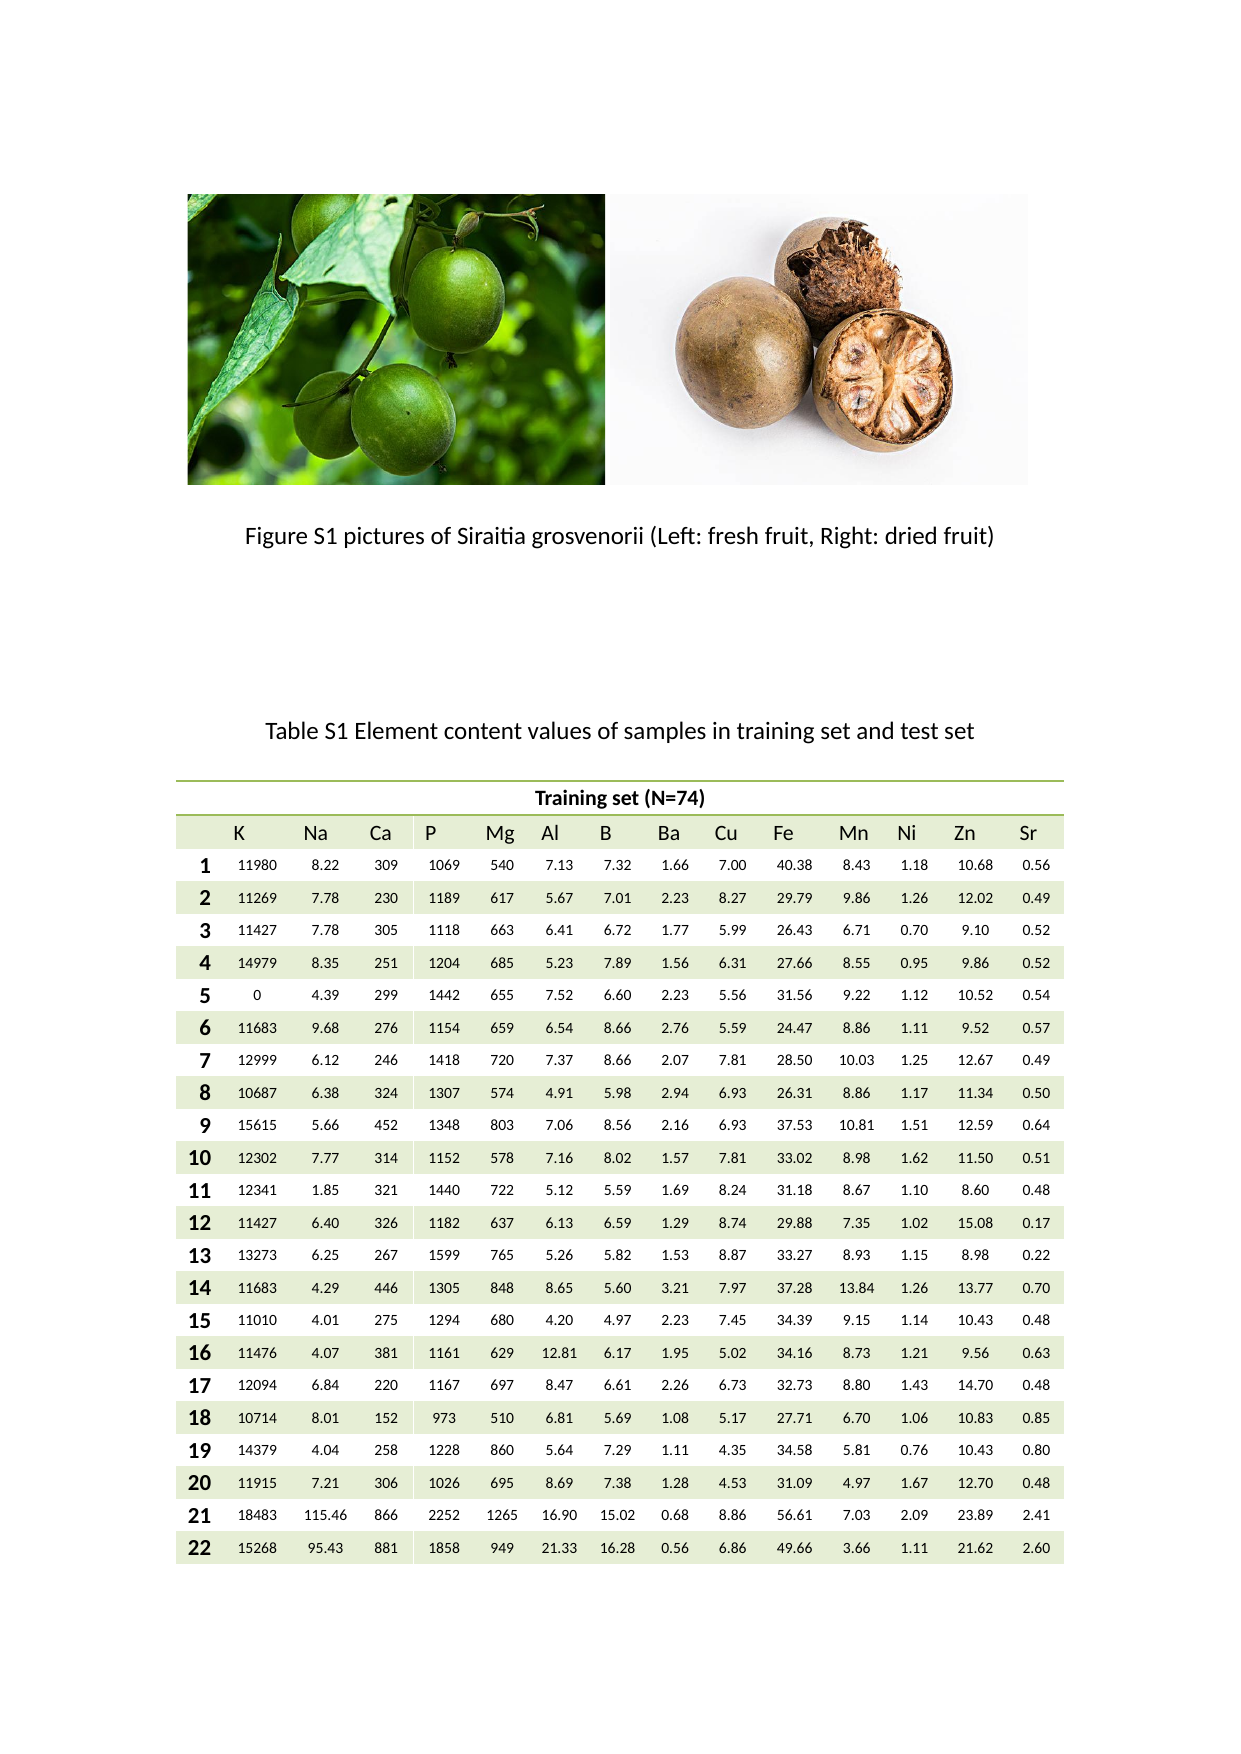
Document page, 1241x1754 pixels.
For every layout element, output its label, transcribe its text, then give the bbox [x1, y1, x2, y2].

table_cell 0.49 [1008, 881, 1064, 914]
table_cell 540 [474, 849, 530, 881]
table_cell 16.90 [530, 1499, 588, 1531]
table_cell 7.29 [588, 1434, 646, 1466]
table_cell 8.47 [530, 1369, 588, 1401]
table_cell 1.26 [886, 1271, 943, 1304]
table_cell 0.48 [1008, 1174, 1064, 1206]
table_cell 1.25 [886, 1044, 943, 1076]
table_cell 1.69 [646, 1174, 703, 1206]
table_cell 574 [474, 1076, 530, 1109]
table_cell 659 [474, 1011, 530, 1044]
table_cell 33.02 [762, 1141, 827, 1174]
table_cell 1440 [414, 1174, 474, 1206]
table_cell 7.03 [827, 1499, 886, 1531]
table_cell 10.43 [943, 1304, 1008, 1336]
table_cell 16 [176, 1336, 222, 1369]
table_cell 1.29 [646, 1206, 703, 1239]
table_cell 381 [358, 1336, 413, 1369]
table_cell 12302 [222, 1141, 292, 1174]
table_cell 246 [358, 1044, 413, 1076]
table_cell 6.73 [703, 1369, 762, 1401]
table_cell 5.59 [588, 1174, 646, 1206]
table_cell 5.99 [703, 914, 762, 946]
table_cell 1858 [414, 1531, 474, 1564]
table_cell 1026 [414, 1466, 474, 1499]
table_cell 309 [358, 849, 413, 881]
table_cell 314 [358, 1141, 413, 1174]
table_cell 1.77 [646, 914, 703, 946]
table_cell 9.68 [292, 1011, 358, 1044]
table_cell 6.81 [530, 1401, 588, 1434]
table_cell 0.48 [1008, 1369, 1064, 1401]
table_cell 2.41 [1008, 1499, 1064, 1531]
table_cell 12 [176, 1206, 222, 1239]
table_cell 10687 [222, 1076, 292, 1109]
table_cell 10.43 [943, 1434, 1008, 1466]
table_cell 5.82 [588, 1239, 646, 1271]
table_cell 6.71 [827, 914, 886, 946]
table_cell 6.70 [827, 1401, 886, 1434]
table_cell 1167 [414, 1369, 474, 1401]
table_cell 8.66 [588, 1011, 646, 1044]
table_cell 0.49 [1008, 1044, 1064, 1076]
picture [187, 194, 605, 485]
table_cell 1154 [414, 1011, 474, 1044]
table_cell 326 [358, 1206, 413, 1239]
table_cell 1.21 [886, 1336, 943, 1369]
table_cell 29.88 [762, 1206, 827, 1239]
table_cell 2.76 [646, 1011, 703, 1044]
table_cell 8.86 [703, 1499, 762, 1531]
table_cell 1.11 [886, 1531, 943, 1564]
table_cell 12.70 [943, 1466, 1008, 1499]
table_cell 1.85 [292, 1174, 358, 1206]
table_cell 9.86 [827, 881, 886, 914]
table_cell 7.97 [703, 1271, 762, 1304]
table_cell 5.66 [292, 1109, 358, 1141]
table_cell 24.47 [762, 1011, 827, 1044]
table_cell 1 [176, 849, 222, 881]
table_cell 803 [474, 1109, 530, 1141]
table_cell Mg [474, 816, 530, 849]
table_cell 4.91 [530, 1076, 588, 1109]
table_cell 8.80 [827, 1369, 886, 1401]
table_cell [176, 816, 222, 849]
table_cell 10714 [222, 1401, 292, 1434]
table_cell 2.94 [646, 1076, 703, 1109]
table_cell 0.95 [886, 946, 943, 979]
table_cell 15615 [222, 1109, 292, 1141]
text Figure S1 pictures of Siraitia grosvenorii (Left: fresh fruit, Right: dried fruit) [187, 519, 1053, 552]
table_cell 0.52 [1008, 914, 1064, 946]
table_cell 5.64 [530, 1434, 588, 1466]
table_cell 13.77 [943, 1271, 1008, 1304]
table_cell 27.66 [762, 946, 827, 979]
table_cell 11980 [222, 849, 292, 881]
table_cell 1.28 [646, 1466, 703, 1499]
table_cell 15.08 [943, 1206, 1008, 1239]
table_cell 10.81 [827, 1109, 886, 1141]
table_cell 6.93 [703, 1076, 762, 1109]
table_cell 11 [176, 1174, 222, 1206]
table_cell 14.70 [943, 1369, 1008, 1401]
text Table S1 Element content values of samples in training set and test set [187, 714, 1053, 747]
table_cell 152 [358, 1401, 413, 1434]
table_cell 0.52 [1008, 946, 1064, 979]
table_cell 1.06 [886, 1401, 943, 1434]
table_cell 8.01 [292, 1401, 358, 1434]
table_cell 6.12 [292, 1044, 358, 1076]
table_cell 5.98 [588, 1076, 646, 1109]
table_cell 0.17 [1008, 1206, 1064, 1239]
table_cell 629 [474, 1336, 530, 1369]
table_cell Al [530, 816, 588, 849]
table_cell 446 [358, 1271, 413, 1304]
table_cell K [222, 816, 292, 849]
table_cell 12341 [222, 1174, 292, 1206]
table_cell 230 [358, 881, 413, 914]
table_cell 7.38 [588, 1466, 646, 1499]
table_cell 2.23 [646, 1304, 703, 1336]
table_cell 34.58 [762, 1434, 827, 1466]
table_cell Sr [1008, 816, 1064, 849]
table_cell 8.98 [943, 1239, 1008, 1271]
table_cell 6.13 [530, 1206, 588, 1239]
table_cell Cu [703, 816, 762, 849]
table_cell 1118 [414, 914, 474, 946]
table_cell 1.08 [646, 1401, 703, 1434]
table_cell 0.56 [646, 1531, 703, 1564]
table_cell 18483 [222, 1499, 292, 1531]
table_cell 11269 [222, 881, 292, 914]
table_cell Fe [762, 816, 827, 849]
table_cell 0.63 [1008, 1336, 1064, 1369]
table_cell 5.59 [703, 1011, 762, 1044]
table_cell 7.32 [588, 849, 646, 881]
table_cell 13273 [222, 1239, 292, 1271]
table_cell 1182 [414, 1206, 474, 1239]
table_cell 23.89 [943, 1499, 1008, 1531]
table_cell 15.02 [588, 1499, 646, 1531]
table_cell 31.18 [762, 1174, 827, 1206]
table_cell 267 [358, 1239, 413, 1271]
table_cell 1418 [414, 1044, 474, 1076]
table_cell 1.14 [886, 1304, 943, 1336]
table_cell 8.73 [827, 1336, 886, 1369]
table_cell 1.10 [886, 1174, 943, 1206]
table_cell 251 [358, 946, 413, 979]
table_cell 324 [358, 1076, 413, 1109]
table_cell 8.87 [703, 1239, 762, 1271]
table_cell 8.98 [827, 1141, 886, 1174]
table_cell 12.81 [530, 1336, 588, 1369]
table_cell 1.43 [886, 1369, 943, 1401]
table_cell 9.10 [943, 914, 1008, 946]
table_cell 4.97 [588, 1304, 646, 1336]
table_cell 12999 [222, 1044, 292, 1076]
table_cell 11.50 [943, 1141, 1008, 1174]
table_cell 8.60 [943, 1174, 1008, 1206]
table_cell 12.67 [943, 1044, 1008, 1076]
table_cell 7.21 [292, 1466, 358, 1499]
table_cell 8.69 [530, 1466, 588, 1499]
table_cell 11683 [222, 1011, 292, 1044]
table_cell 0.57 [1008, 1011, 1064, 1044]
table_cell 3 [176, 914, 222, 946]
table_cell 0.56 [1008, 849, 1064, 881]
table_cell 680 [474, 1304, 530, 1336]
table_cell 275 [358, 1304, 413, 1336]
table_cell 1161 [414, 1336, 474, 1369]
table_cell 4.20 [530, 1304, 588, 1336]
table_cell 299 [358, 979, 413, 1011]
table_cell 5.56 [703, 979, 762, 1011]
table_cell 1069 [414, 849, 474, 881]
table_cell 34.16 [762, 1336, 827, 1369]
table_cell 1228 [414, 1434, 474, 1466]
table_cell 6.60 [588, 979, 646, 1011]
table_cell 1.66 [646, 849, 703, 881]
table_cell 10.68 [943, 849, 1008, 881]
table_cell 4.39 [292, 979, 358, 1011]
table_cell 10 [176, 1141, 222, 1174]
table_cell 6.93 [703, 1109, 762, 1141]
table_cell 1599 [414, 1239, 474, 1271]
table_cell 6.17 [588, 1336, 646, 1369]
table_cell 1.12 [886, 979, 943, 1011]
table_cell 7.81 [703, 1044, 762, 1076]
table_cell 9.56 [943, 1336, 1008, 1369]
table_cell 31.09 [762, 1466, 827, 1499]
table_cell 1.17 [886, 1076, 943, 1109]
table_cell 8.74 [703, 1206, 762, 1239]
table_cell 6.54 [530, 1011, 588, 1044]
table_cell 0.68 [646, 1499, 703, 1531]
table_cell 0.64 [1008, 1109, 1064, 1141]
table_cell 33.27 [762, 1239, 827, 1271]
table_cell 9 [176, 1109, 222, 1141]
table_cell 0.48 [1008, 1466, 1064, 1499]
table_cell 11683 [222, 1271, 292, 1304]
table_cell 685 [474, 946, 530, 979]
table_cell Mn [827, 816, 886, 849]
table_cell 0.70 [886, 914, 943, 946]
table_cell 4.35 [703, 1434, 762, 1466]
table_cell 1.51 [886, 1109, 943, 1141]
table_cell 2.07 [646, 1044, 703, 1076]
table_cell 2.23 [646, 979, 703, 1011]
table_cell 18 [176, 1401, 222, 1434]
table_cell 4 [176, 946, 222, 979]
table_cell 9.52 [943, 1011, 1008, 1044]
table_cell 5.17 [703, 1401, 762, 1434]
table_cell 95.43 [292, 1531, 358, 1564]
table_cell Ni [886, 816, 943, 849]
table_header Training set (N=74) [176, 782, 1064, 814]
table_cell 4.29 [292, 1271, 358, 1304]
table_cell 8.93 [827, 1239, 886, 1271]
table_cell 5.26 [530, 1239, 588, 1271]
table_cell 0.54 [1008, 979, 1064, 1011]
table_cell 6.25 [292, 1239, 358, 1271]
table_cell 1.18 [886, 849, 943, 881]
table_cell 0.50 [1008, 1076, 1064, 1109]
table_cell 20 [176, 1466, 222, 1499]
table_cell 15 [176, 1304, 222, 1336]
table_cell 1.57 [646, 1141, 703, 1174]
table_cell 452 [358, 1109, 413, 1141]
table_cell 7.78 [292, 914, 358, 946]
table_cell 7.77 [292, 1141, 358, 1174]
table_cell 866 [358, 1499, 413, 1531]
table_cell 2.26 [646, 1369, 703, 1401]
table_cell 2252 [414, 1499, 474, 1531]
table_cell 8.02 [588, 1141, 646, 1174]
table_cell 6.40 [292, 1206, 358, 1239]
table_cell 11010 [222, 1304, 292, 1336]
table_cell 16.28 [588, 1531, 646, 1564]
table_cell 8.55 [827, 946, 886, 979]
table_cell 7.16 [530, 1141, 588, 1174]
table_cell P [414, 816, 474, 849]
table_cell Zn [943, 816, 1008, 849]
table_cell 7.81 [703, 1141, 762, 1174]
table_cell 1348 [414, 1109, 474, 1141]
table_cell 8.27 [703, 881, 762, 914]
table_cell 4.01 [292, 1304, 358, 1336]
table_cell 26.31 [762, 1076, 827, 1109]
table_cell 860 [474, 1434, 530, 1466]
table_cell 8 [176, 1076, 222, 1109]
table_cell Na [292, 816, 358, 849]
table_cell 10.52 [943, 979, 1008, 1011]
table_cell 258 [358, 1434, 413, 1466]
table_cell 8.66 [588, 1044, 646, 1076]
table_cell 1.56 [646, 946, 703, 979]
table_cell 8.67 [827, 1174, 886, 1206]
table_cell 6.72 [588, 914, 646, 946]
table_cell 1.62 [886, 1141, 943, 1174]
table_cell 8.22 [292, 849, 358, 881]
table_cell 1.02 [886, 1206, 943, 1239]
table_cell 7.37 [530, 1044, 588, 1076]
table_cell 0.22 [1008, 1239, 1064, 1271]
table_cell 9.15 [827, 1304, 886, 1336]
table_cell 0.85 [1008, 1401, 1064, 1434]
table_cell 8.24 [703, 1174, 762, 1206]
table_cell 14979 [222, 946, 292, 979]
table_cell 1152 [414, 1141, 474, 1174]
table_cell 7 [176, 1044, 222, 1076]
table_cell 220 [358, 1369, 413, 1401]
table_cell 695 [474, 1466, 530, 1499]
table_cell 8.86 [827, 1011, 886, 1044]
table_cell 7.78 [292, 881, 358, 914]
table_cell 663 [474, 914, 530, 946]
table_cell 321 [358, 1174, 413, 1206]
table_cell 2.16 [646, 1109, 703, 1141]
table_cell Ba [646, 816, 703, 849]
table_cell 617 [474, 881, 530, 914]
table_cell 1307 [414, 1076, 474, 1109]
table_cell 21 [176, 1499, 222, 1531]
table_cell 4.97 [827, 1466, 886, 1499]
table_cell Ca [358, 816, 413, 849]
table_cell 6.38 [292, 1076, 358, 1109]
table_cell 11427 [222, 914, 292, 946]
table_cell 0.51 [1008, 1141, 1064, 1174]
table_cell 40.38 [762, 849, 827, 881]
table_cell 1294 [414, 1304, 474, 1336]
table_cell 29.79 [762, 881, 827, 914]
table_cell 37.28 [762, 1271, 827, 1304]
table_cell 1442 [414, 979, 474, 1011]
table_cell 34.39 [762, 1304, 827, 1336]
table_cell 6.31 [703, 946, 762, 979]
table_cell 4.04 [292, 1434, 358, 1466]
table_cell 19 [176, 1434, 222, 1466]
table_cell 8.56 [588, 1109, 646, 1141]
table_cell 1.15 [886, 1239, 943, 1271]
table_cell 13.84 [827, 1271, 886, 1304]
table_cell 11427 [222, 1206, 292, 1239]
table_cell 848 [474, 1271, 530, 1304]
table_cell 306 [358, 1466, 413, 1499]
table_cell 765 [474, 1239, 530, 1271]
table_cell 1265 [474, 1499, 530, 1531]
table_cell 1.11 [646, 1434, 703, 1466]
table_cell 21.62 [943, 1531, 1008, 1564]
table_cell 6.84 [292, 1369, 358, 1401]
table_cell 11.34 [943, 1076, 1008, 1109]
table_cell 7.00 [703, 849, 762, 881]
table_cell 1.11 [886, 1011, 943, 1044]
table_cell 26.43 [762, 914, 827, 946]
table_cell 697 [474, 1369, 530, 1401]
table_cell 6.41 [530, 914, 588, 946]
table_cell 1.53 [646, 1239, 703, 1271]
table_cell 5.81 [827, 1434, 886, 1466]
table_cell 2.09 [886, 1499, 943, 1531]
table_cell 3.21 [646, 1271, 703, 1304]
table_cell 32.73 [762, 1369, 827, 1401]
table_cell 49.66 [762, 1531, 827, 1564]
table_cell 8.35 [292, 946, 358, 979]
table_cell 6.59 [588, 1206, 646, 1239]
table_cell 10.03 [827, 1044, 886, 1076]
table_cell 2 [176, 881, 222, 914]
table_cell 31.56 [762, 979, 827, 1011]
table_cell 56.61 [762, 1499, 827, 1531]
table_cell B [588, 816, 646, 849]
table_cell 637 [474, 1206, 530, 1239]
table_cell 1.67 [886, 1466, 943, 1499]
table_cell 655 [474, 979, 530, 1011]
table_cell 8.86 [827, 1076, 886, 1109]
table_cell 0 [222, 979, 292, 1011]
table_cell 12.59 [943, 1109, 1008, 1141]
table_cell 881 [358, 1531, 413, 1564]
table_cell 9.86 [943, 946, 1008, 979]
table_cell 11915 [222, 1466, 292, 1499]
table_cell 720 [474, 1044, 530, 1076]
table_cell 12.02 [943, 881, 1008, 914]
table_cell 4.53 [703, 1466, 762, 1499]
table_cell 1.95 [646, 1336, 703, 1369]
table_cell 15268 [222, 1531, 292, 1564]
table_cell 5.12 [530, 1174, 588, 1206]
table_cell 5.02 [703, 1336, 762, 1369]
table_cell 3.66 [827, 1531, 886, 1564]
table_cell 0.48 [1008, 1304, 1064, 1336]
table_cell 14 [176, 1271, 222, 1304]
table_cell 0.70 [1008, 1271, 1064, 1304]
table_cell 510 [474, 1401, 530, 1434]
table_cell 6.86 [703, 1531, 762, 1564]
table_cell 1305 [414, 1271, 474, 1304]
picture [610, 194, 1028, 485]
table_cell 28.50 [762, 1044, 827, 1076]
table_cell 0.76 [886, 1434, 943, 1466]
table_cell 14379 [222, 1434, 292, 1466]
table_cell 37.53 [762, 1109, 827, 1141]
table_cell 13 [176, 1239, 222, 1271]
table_cell 276 [358, 1011, 413, 1044]
table_cell 5.69 [588, 1401, 646, 1434]
table_cell 7.13 [530, 849, 588, 881]
table_cell 7.35 [827, 1206, 886, 1239]
table_cell 9.22 [827, 979, 886, 1011]
table_cell 0.80 [1008, 1434, 1064, 1466]
table_cell 7.01 [588, 881, 646, 914]
table_cell 1204 [414, 946, 474, 979]
table_cell 11476 [222, 1336, 292, 1369]
table_cell 12094 [222, 1369, 292, 1401]
table_cell 949 [474, 1531, 530, 1564]
table_cell 305 [358, 914, 413, 946]
table_cell 4.07 [292, 1336, 358, 1369]
table_cell 1.26 [886, 881, 943, 914]
table_cell 21.33 [530, 1531, 588, 1564]
table_cell 722 [474, 1174, 530, 1206]
table_cell 10.83 [943, 1401, 1008, 1434]
table_cell 2.60 [1008, 1531, 1064, 1564]
table_cell 973 [414, 1401, 474, 1434]
table_cell 7.45 [703, 1304, 762, 1336]
table_cell 115.46 [292, 1499, 358, 1531]
table_cell 5 [176, 979, 222, 1011]
table_cell 7.06 [530, 1109, 588, 1141]
table_cell 8.43 [827, 849, 886, 881]
table_cell 6.61 [588, 1369, 646, 1401]
table_cell 27.71 [762, 1401, 827, 1434]
table_cell 578 [474, 1141, 530, 1174]
table_cell 7.89 [588, 946, 646, 979]
table_cell 2.23 [646, 881, 703, 914]
table_cell 1189 [414, 881, 474, 914]
table_cell 8.65 [530, 1271, 588, 1304]
table_cell 7.52 [530, 979, 588, 1011]
table_cell 6 [176, 1011, 222, 1044]
table_cell 5.60 [588, 1271, 646, 1304]
table_cell 17 [176, 1369, 222, 1401]
table_cell 5.67 [530, 881, 588, 914]
table_cell 22 [176, 1531, 222, 1564]
table_cell 5.23 [530, 946, 588, 979]
